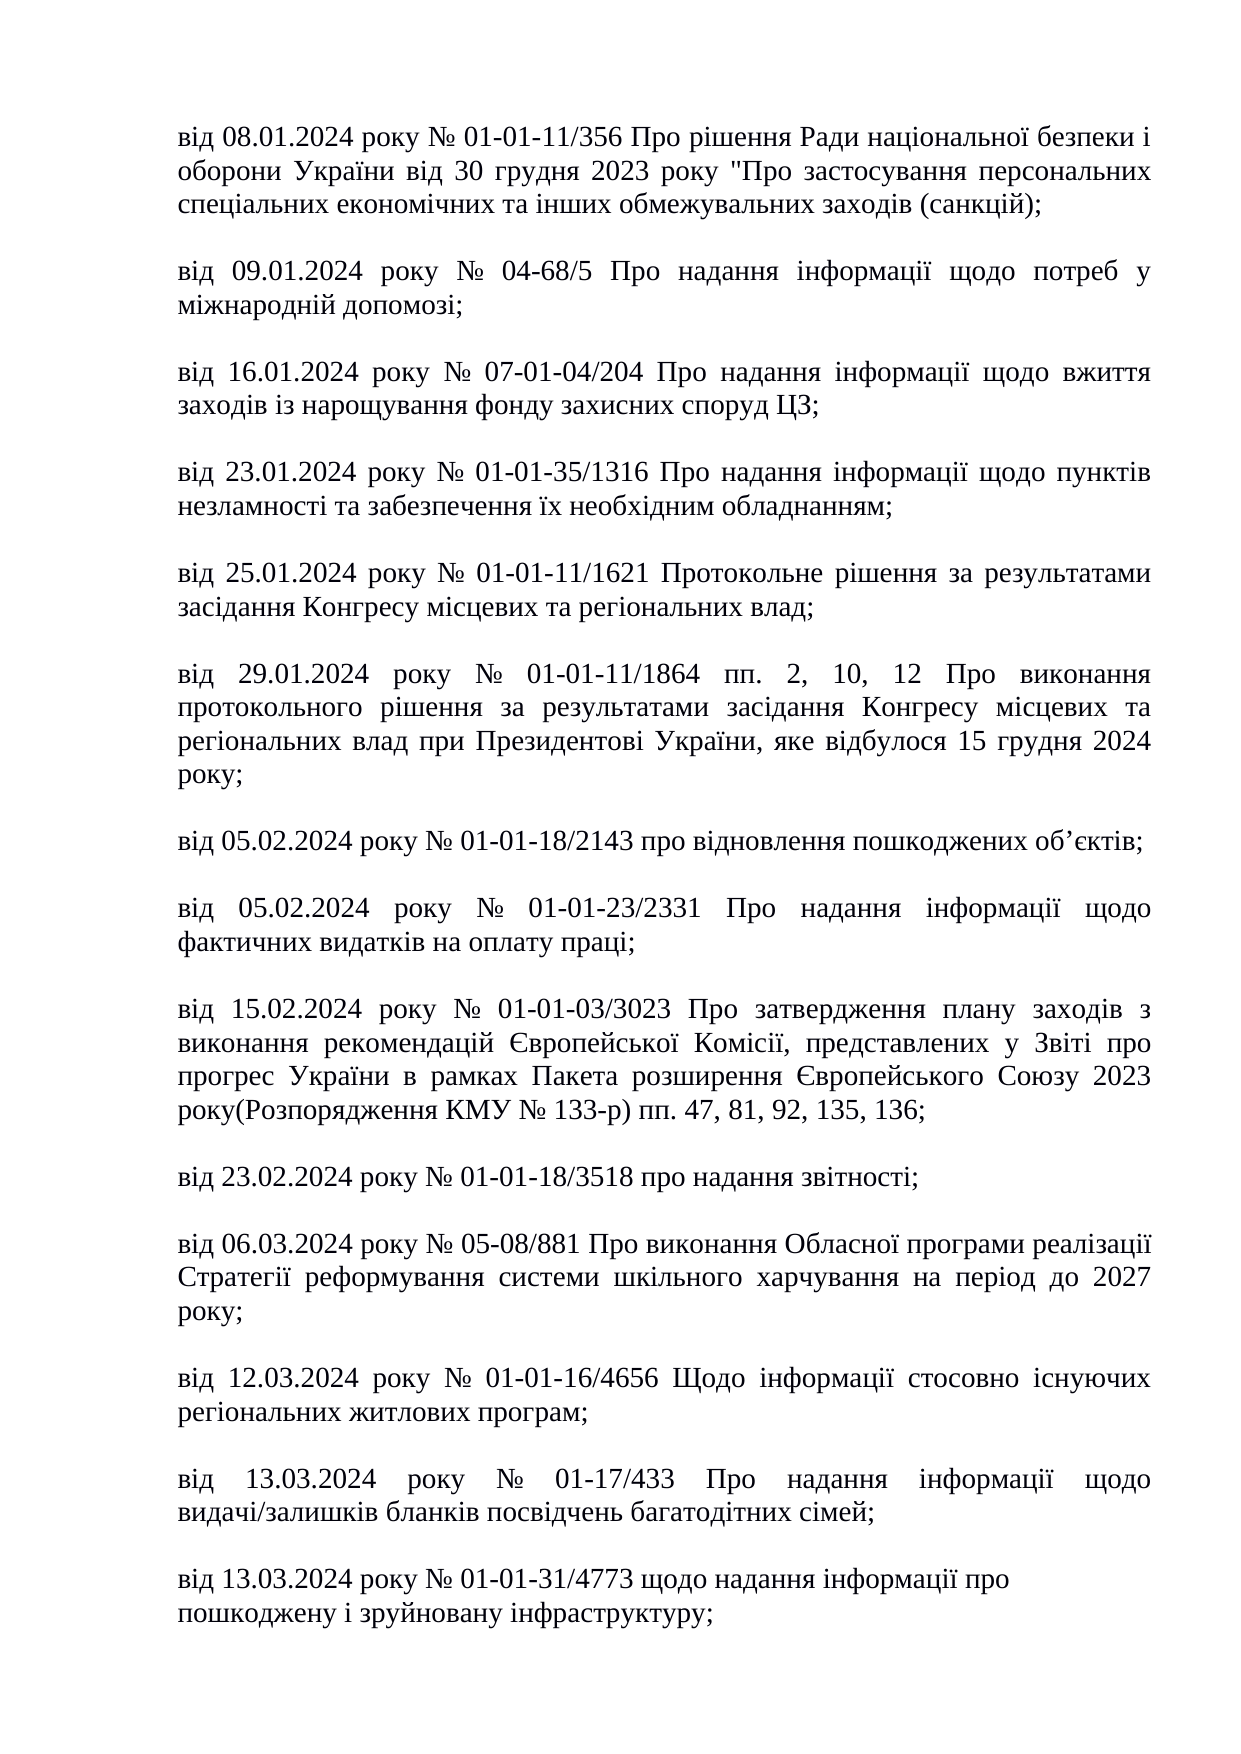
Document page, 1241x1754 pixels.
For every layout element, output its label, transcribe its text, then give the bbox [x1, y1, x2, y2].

text від 23.02.2024 року № 01-01-18/3518 про надання звітності; [177, 1159, 1152, 1192]
text від 23.01.2024 року № 01-01-35/1316 Про надання інформації щодо пунктів незламності та забезпечення їх необхідним обладнанням; [177, 454, 1152, 522]
text від 13.03.2024 року № 01-01-31/4773 щодо надання інформації про пошкоджену і зруйновану інфраструктуру; [177, 1561, 1152, 1628]
text від 05.02.2024 року № 01-01-23/2331 Про надання інформації щодо фактичних видатків на оплату праці; [177, 891, 1152, 958]
text від 09.01.2024 року № 04-68/5 Про надання інформації щодо потреб у міжнародній допомозі; [177, 253, 1152, 320]
text від 29.01.2024 року № 01-01-11/1864 пп. 2, 10, 12 Про виконання протокольного рішення за результатами засідання Конгресу місцевих та регіональних влад при Президентові України, яке відбулося 15 грудня 2024 року; [177, 656, 1152, 790]
text від 13.03.2024 року № 01-17/433 Про надання інформації щодо видачі/залишків бланків посвідчень багатодітних сімей; [177, 1461, 1152, 1528]
text від 08.01.2024 року № 01-01-11/356 Про рішення Ради національної безпеки і оборони України від 30 грудня 2023 року "Про застосування персональних спеціальних економічних та інших обмежувальних заходів (санкцій); [177, 119, 1152, 220]
text від 12.03.2024 року № 01-01-16/4656 Щодо інформації стосовно існуючих регіональних житлових програм; [177, 1360, 1152, 1427]
text від 05.02.2024 року № 01-01-18/2143 про відновлення пошкоджених об’єктів; [177, 823, 1152, 857]
text від 16.01.2024 року № 07-01-04/204 Про надання інформації щодо вжиття заходів із нарощування фонду захисних споруд ЦЗ; [177, 354, 1152, 421]
text від 25.01.2024 року № 01-01-11/1621 Протокольне рішення за результатами засідання Конгресу місцевих та регіональних влад; [177, 555, 1152, 622]
text від 15.02.2024 року № 01-01-03/3023 Про затвердження плану заходів з виконання рекомендацій Європейської Комісії, представлених у Звіті про прогрес України в рамках Пакета розширення Європейського Союзу 2023 року(Розпорядження КМУ № 133-р) пп. 47, 81, 92, 135, 136; [177, 991, 1152, 1125]
text від 06.03.2024 року № 05-08/881 Про виконання Обласної програми реалізації Стратегії реформування системи шкільного харчування на період до 2027 року; [177, 1226, 1152, 1327]
